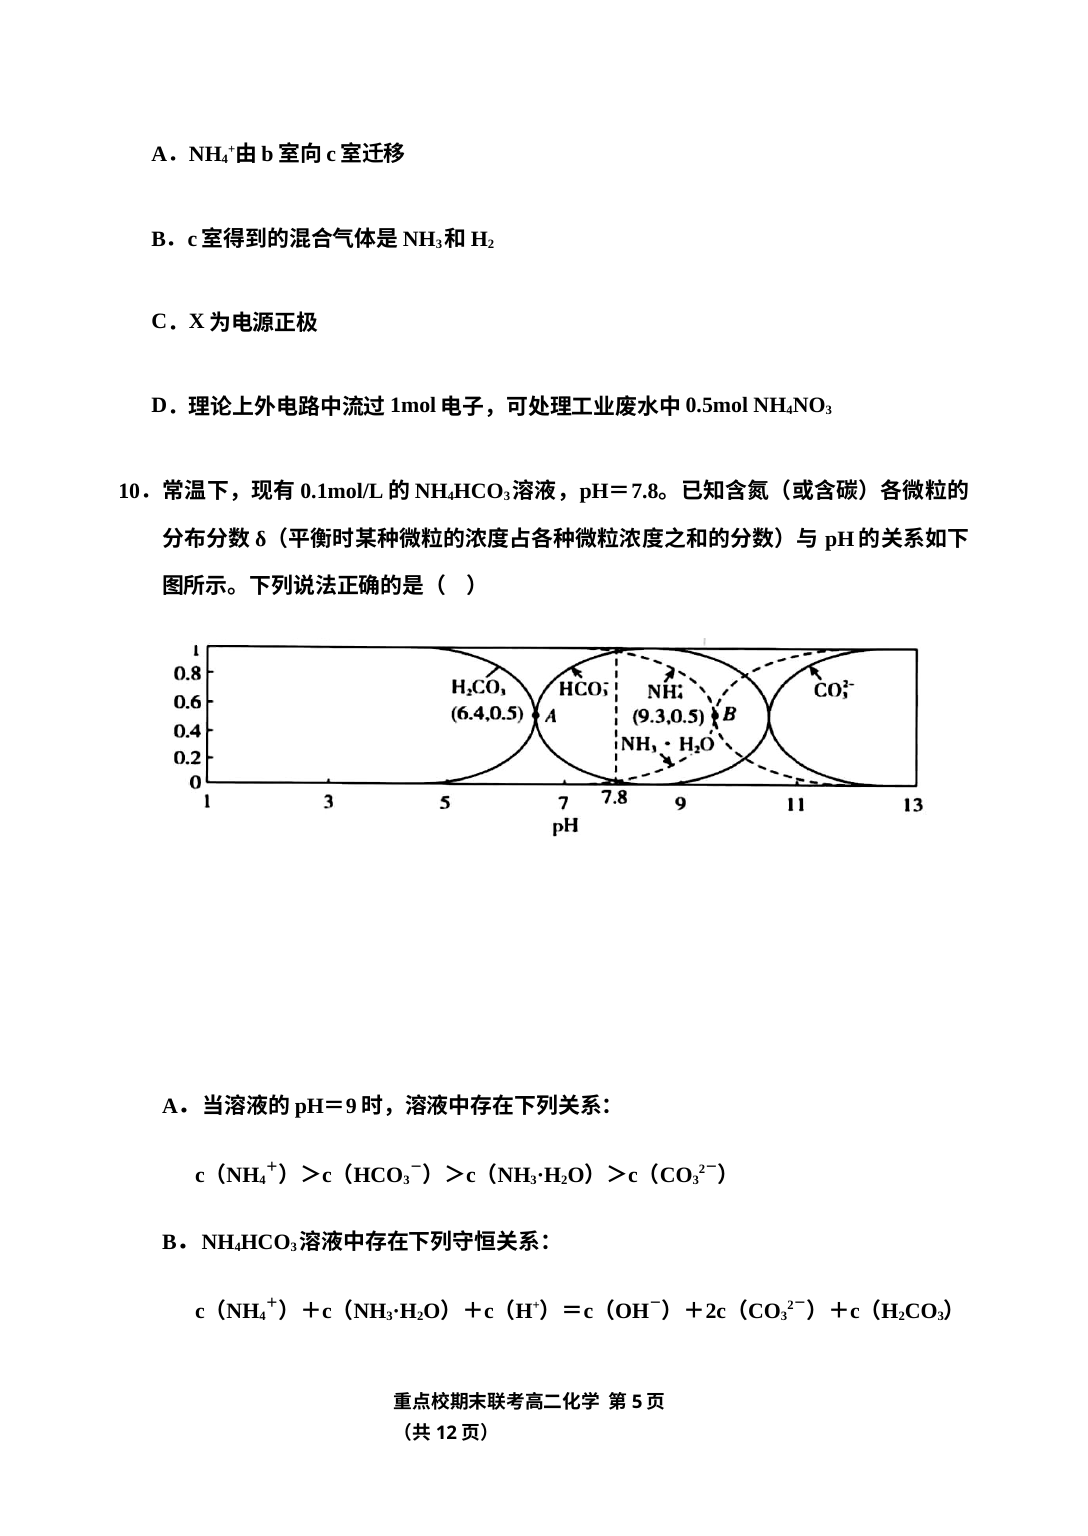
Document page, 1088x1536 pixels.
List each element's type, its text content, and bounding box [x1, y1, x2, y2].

list B．NH4HCO3溶液中存在下列守恒关系： [118, 1220, 969, 1257]
text B．c室得到的混合气体是NH3和H2 [118, 221, 969, 252]
text A．NH4+由b室向c室迁移 [118, 136, 969, 168]
text 10．常温下，现有0.1mol/L的NH4HCO3溶液，pH＝7.8。已知含氮（或含碳）各微粒的分布分数δ（平衡时某种微粒的浓度占各种微粒浓度之和的分数）与pH的关系如下图所示。下列说法正确的是（ ） [118, 473, 969, 600]
text c（NH4＋）＞c（HCO3－）＞c（NH3·H2O）＞c（CO32－） [118, 1157, 969, 1189]
list A．当溶液的pH＝9时，溶液中存在下列关系： [118, 1084, 969, 1121]
text C．X为电源正极 [118, 305, 969, 336]
text c（NH4＋）＋c（NH3·H2O）＋c（H+）＝c（OH－）＋2c（CO32－）＋c（H2CO3） [118, 1293, 969, 1324]
picture [172, 638, 939, 843]
text D．理论上外电路中流过1mol电子，可处理工业废水中0.5mol NH4NO3 [118, 389, 969, 421]
